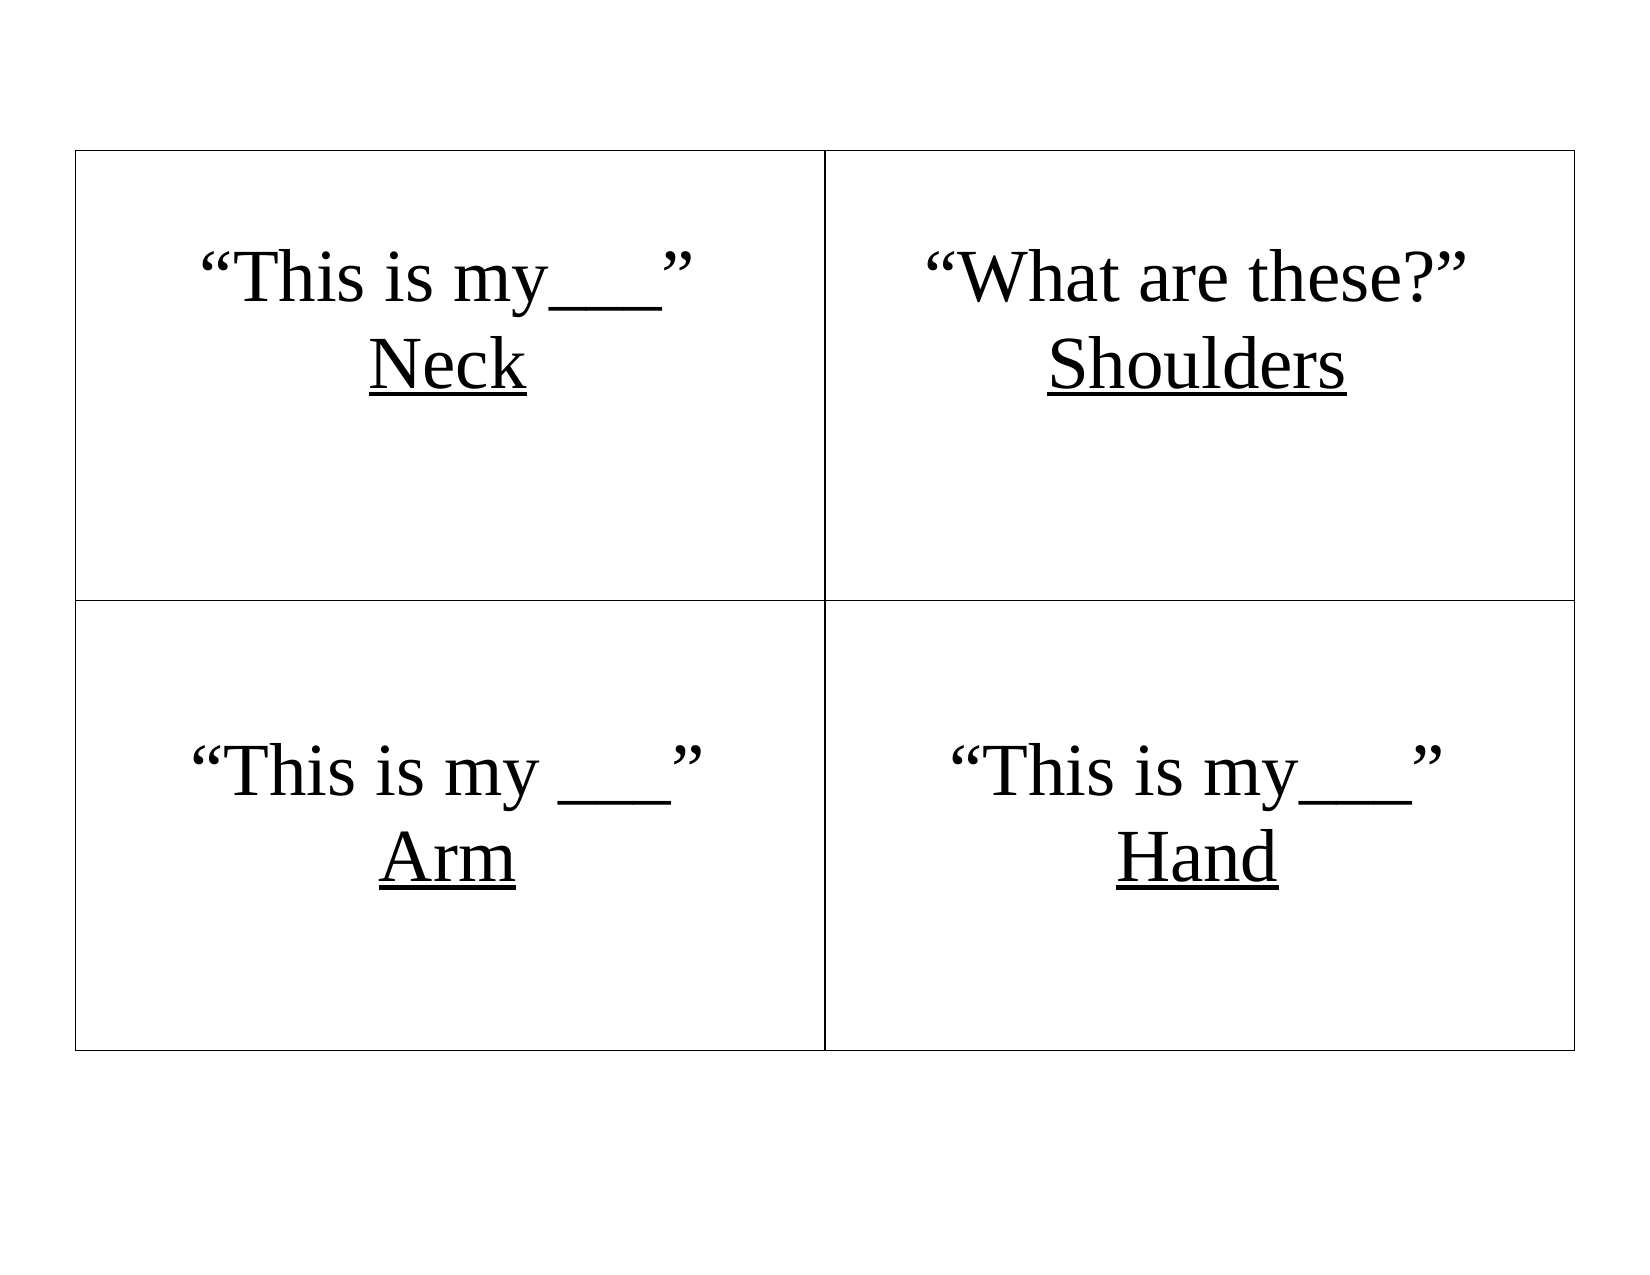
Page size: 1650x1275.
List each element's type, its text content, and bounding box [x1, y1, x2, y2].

table_cell “This is my___” Neck [76, 151, 824, 600]
table_cell “This is my___” Hand [826, 601, 1574, 1050]
table_cell “This is my ___” Arm [76, 601, 824, 1050]
table_cell “What are these?” Shoulders [826, 151, 1574, 600]
